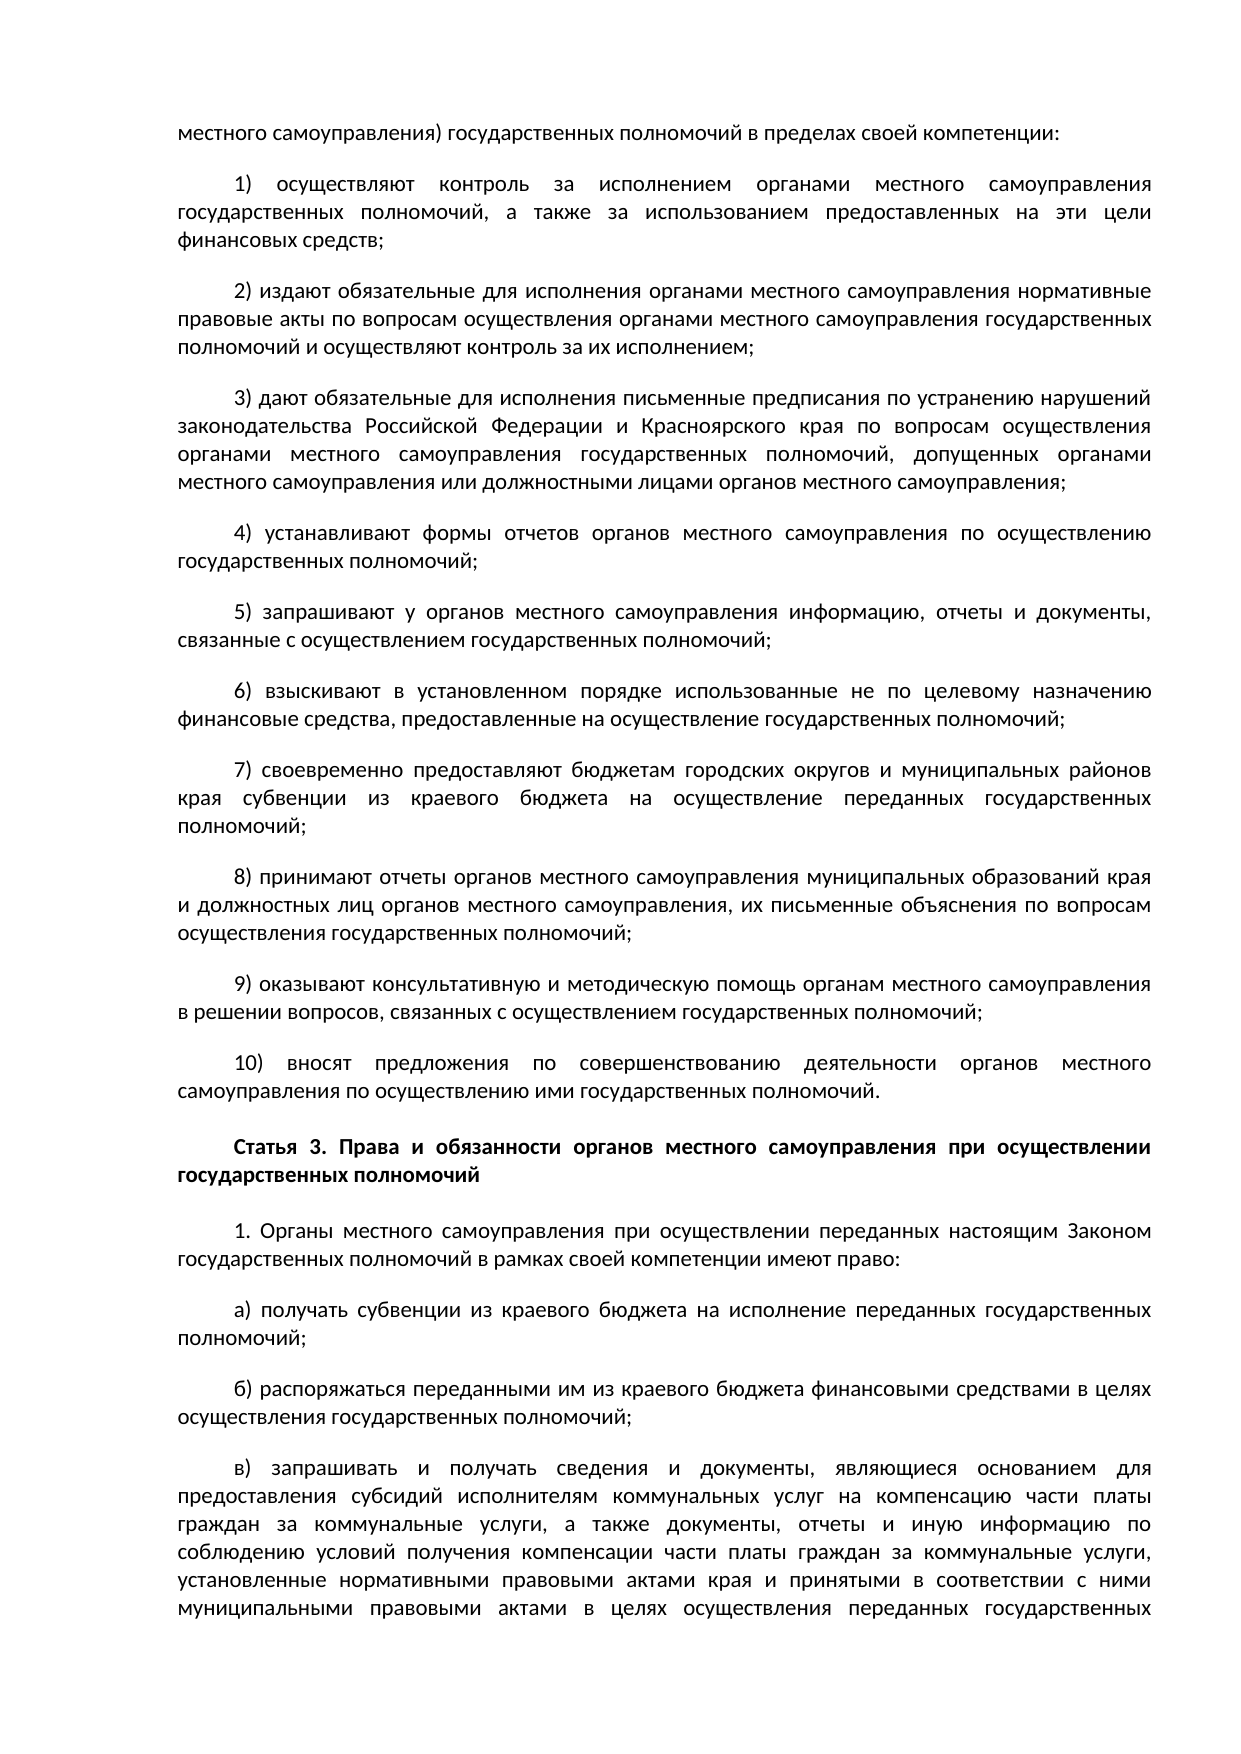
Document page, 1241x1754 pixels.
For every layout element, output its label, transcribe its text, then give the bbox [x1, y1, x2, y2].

title Статья 3. Права и обязанности органов местного самоуправления при осуществлении государственных полномочий [177, 1132, 1152, 1188]
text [177, 118, 1152, 146]
text 7) своевременно предоставляют бюджетам городских округов и муниципальных районов края субвенции из краевого бюджета на осуществление переданных государственных полномочий; [177, 755, 1152, 839]
text 4) устанавливают формы отчетов органов местного самоуправления по осуществлению государственных полномочий; [177, 518, 1152, 574]
text 1. Органы местного самоуправления при осуществлении переданных настоящим Законом государственных полномочий в рамках своей компетенции имеют право: [177, 1216, 1152, 1272]
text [177, 1453, 1152, 1621]
text 5) запрашивают у органов местного самоуправления информацию, отчеты и документы, связанные с осуществлением государственных полномочий; [177, 597, 1152, 653]
text 3) дают обязательные для исполнения письменные предписания по устранению нарушений законодательства Российской Федерации и Красноярского края по вопросам осуществления органами местного самоуправления государственных полномочий, допущенных органами местного самоуправления или должностными лицами органов местного самоуправления; [177, 383, 1152, 495]
text 6) взыскивают в установленном порядке использованные не по целевому назначению финансовые средства, предоставленные на осуществление государственных полномочий; [177, 676, 1152, 732]
text 2) издают обязательные для исполнения органами местного самоуправления нормативные правовые акты по вопросам осуществления органами местного самоуправления государственных полномочий и осуществляют контроль за их исполнением; [177, 276, 1152, 360]
text а) получать субвенции из краевого бюджета на исполнение переданных государственных полномочий; [177, 1295, 1152, 1351]
text 1) осуществляют контроль за исполнением органами местного самоуправления государственных полномочий, а также за использованием предоставленных на эти цели финансовых средств; [177, 169, 1152, 253]
text 8) принимают отчеты органов местного самоуправления муниципальных образований края и должностных лиц органов местного самоуправления, их письменные объяснения по вопросам осуществления государственных полномочий; [177, 862, 1152, 946]
text 9) оказывают консультативную и методическую помощь органам местного самоуправления в решении вопросов, связанных с осуществлением государственных полномочий; [177, 969, 1152, 1025]
text б) распоряжаться переданными им из краевого бюджета финансовыми средствами в целях осуществления государственных полномочий; [177, 1374, 1152, 1430]
text 10) вносят предложения по совершенствованию деятельности органов местного самоуправления по осуществлению ими государственных полномочий. [177, 1048, 1152, 1104]
